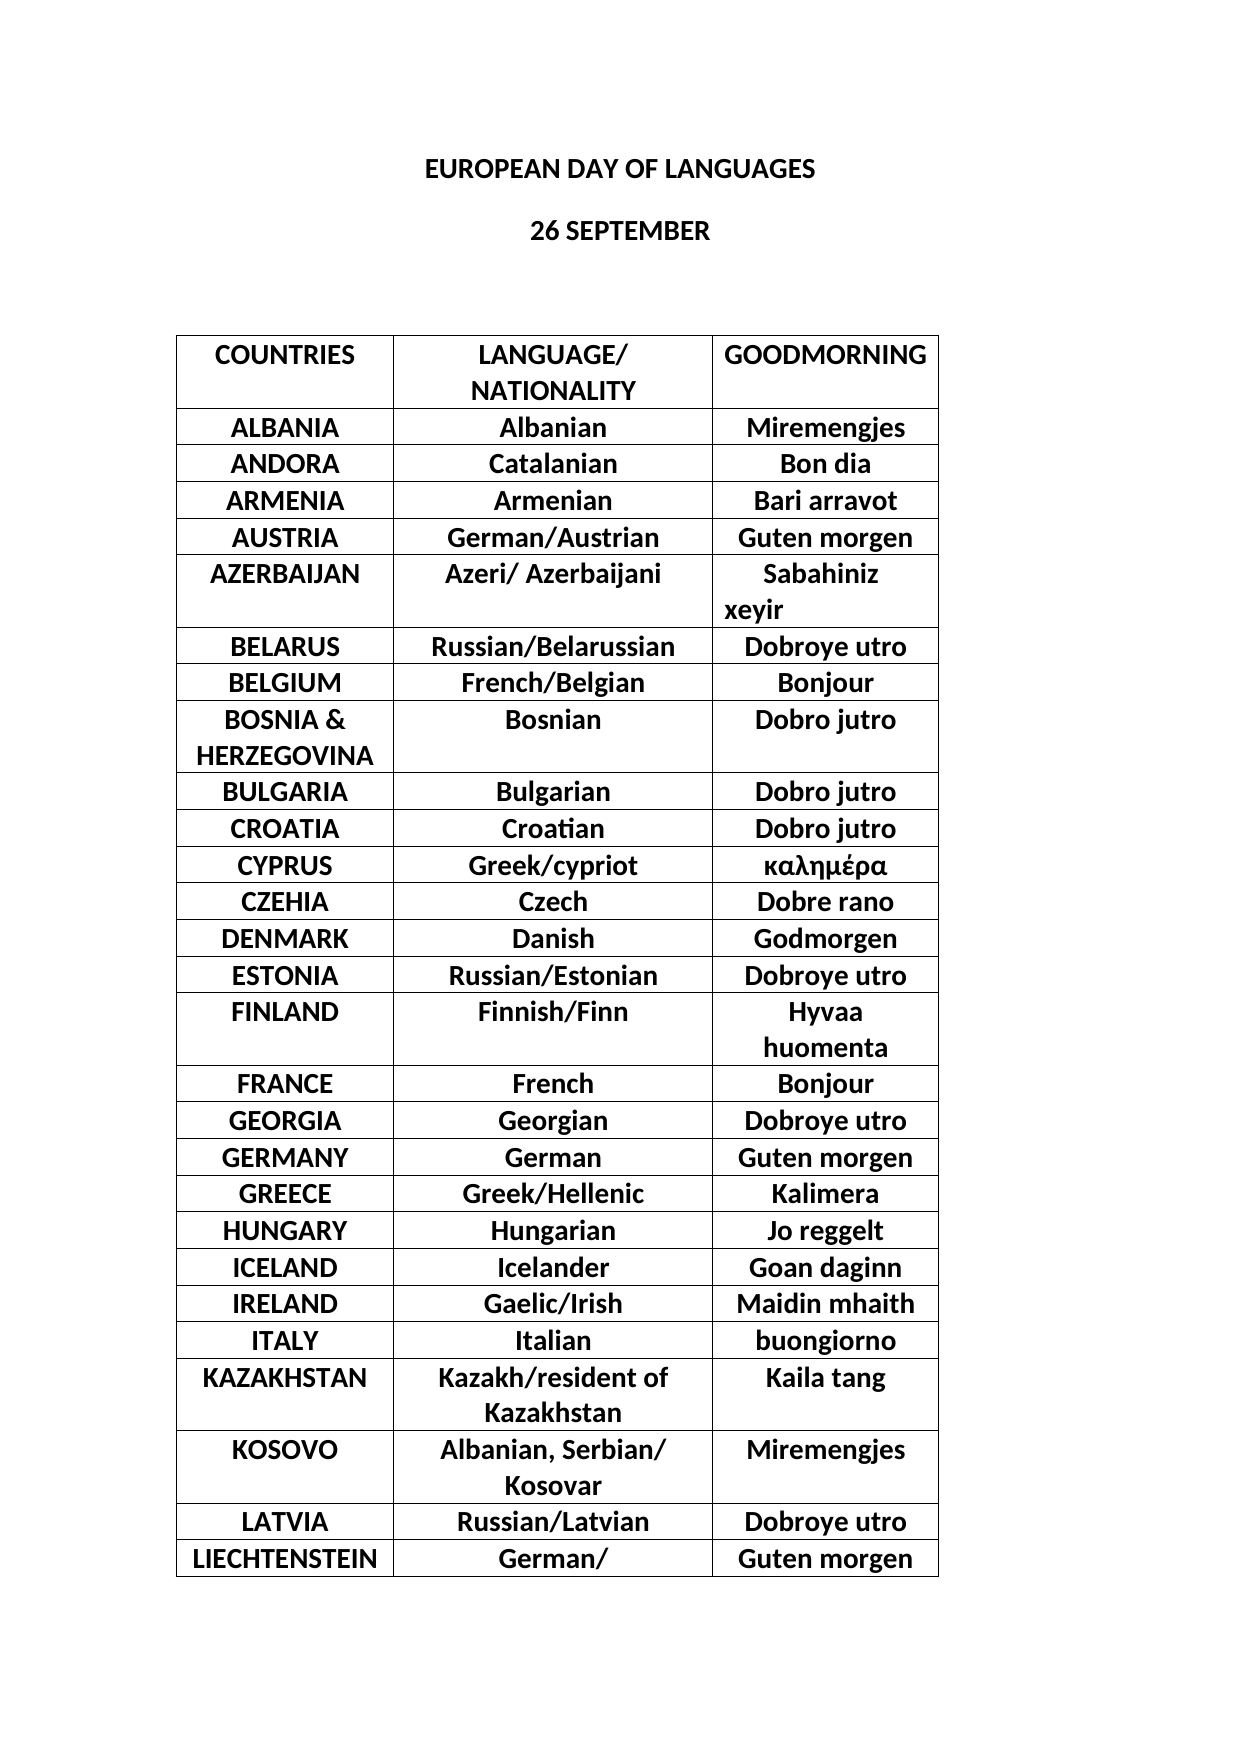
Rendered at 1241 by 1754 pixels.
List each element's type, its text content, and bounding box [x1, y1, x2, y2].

table_cell Bosnian [394, 701, 712, 772]
table_cell Georgian [394, 1102, 712, 1138]
table_cell Dobro jutro [713, 773, 938, 809]
table_cell LATVIA [177, 1504, 393, 1539]
table_cell BELARUS [177, 628, 393, 663]
table_cell Czech [394, 883, 712, 919]
table_cell Finnish/Finn [394, 993, 712, 1064]
table_cell GREECE [177, 1176, 393, 1211]
table_cell German [394, 1139, 712, 1174]
table_cell HUNGARY [177, 1212, 393, 1248]
table_cell CYPRUS [177, 847, 393, 882]
table_cell Italian [394, 1322, 712, 1358]
table_cell Kaila tang [713, 1359, 938, 1430]
table_cell Danish [394, 920, 712, 956]
table_cell CROATIA [177, 810, 393, 846]
table_cell FINLAND [177, 993, 393, 1064]
table_header COUNTRIES [177, 336, 393, 408]
table_cell BOSNIA & HERZEGOVINA [177, 701, 393, 772]
table_cell ICELAND [177, 1249, 393, 1284]
table_cell Goan daginn [713, 1249, 938, 1284]
table_cell GEORGIA [177, 1102, 393, 1138]
table_cell Jo reggelt [713, 1212, 938, 1248]
table_cell Hyvaa huomenta [713, 993, 938, 1064]
table_cell Dobro jutro [713, 701, 938, 772]
table_cell Dobre rano [713, 883, 938, 919]
table_cell Russian/Estonian [394, 957, 712, 992]
table_cell Catalanian [394, 445, 712, 481]
table_cell Gaelic/Irish [394, 1286, 712, 1321]
table_cell Russian/Latvian [394, 1504, 712, 1539]
table_cell Miremengjes [713, 1431, 938, 1502]
table_cell ARMENIA [177, 482, 393, 518]
table_cell Bon dia [713, 445, 938, 481]
table_header LANGUAGE/ NATIONALITY [394, 336, 712, 408]
table_cell Guten morgen [713, 519, 938, 554]
table_cell Bulgarian [394, 773, 712, 809]
table_cell BULGARIA [177, 773, 393, 809]
table_cell ANDORA [177, 445, 393, 481]
table_cell French [394, 1066, 712, 1101]
table_cell French/Belgian [394, 664, 712, 700]
table_cell Bonjour [713, 1066, 938, 1101]
table_header GOODMORNING [713, 336, 938, 408]
table_cell Armenian [394, 482, 712, 518]
table_cell LIECHTENSTEIN [177, 1540, 393, 1576]
table_cell Guten morgen [713, 1139, 938, 1174]
table_cell ITALY [177, 1322, 393, 1358]
table_cell Dobroye utro [713, 628, 938, 663]
table_cell BELGIUM [177, 664, 393, 700]
table_cell AZERBAIJAN [177, 555, 393, 627]
table_cell Maidin mhaith [713, 1286, 938, 1321]
table_cell Dobro jutro [713, 810, 938, 846]
table_cell GERMANY [177, 1139, 393, 1174]
text 26 SEPTEMBER [187, 212, 1053, 247]
table_cell Kalimera [713, 1176, 938, 1211]
table_cell Godmorgen [713, 920, 938, 956]
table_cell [394, 1540, 712, 1576]
table_cell ESTONIA [177, 957, 393, 992]
table_cell καλημέρα [713, 847, 938, 882]
table_cell Kazakh/resident of Kazakhstan [394, 1359, 712, 1430]
table_cell Croatian [394, 810, 712, 846]
table_cell Albanian, Serbian/ Kosovar [394, 1431, 712, 1502]
table_cell Dobroye utro [713, 957, 938, 992]
table_cell Greek/cypriot [394, 847, 712, 882]
table_cell Bonjour [713, 664, 938, 700]
table_cell Bari arravot [713, 482, 938, 518]
table_cell Albanian [394, 409, 712, 444]
table_cell ALBANIA [177, 409, 393, 444]
table_cell Hungarian [394, 1212, 712, 1248]
text EUROPEAN DAY OF LANGUAGES [187, 150, 1053, 186]
table_cell FRANCE [177, 1066, 393, 1101]
table_cell AUSTRIA [177, 519, 393, 554]
table_cell Icelander [394, 1249, 712, 1284]
table_cell Russian/Belarussian [394, 628, 712, 663]
table_cell Guten morgen [713, 1540, 938, 1576]
table_cell KAZAKHSTAN [177, 1359, 393, 1430]
table_cell IRELAND [177, 1286, 393, 1321]
table_cell buongiorno [713, 1322, 938, 1358]
table_cell Greek/Hellenic [394, 1176, 712, 1211]
table_cell Azeri/ Azerbaijani [394, 555, 712, 627]
table_cell Miremengjes [713, 409, 938, 444]
table_cell CZEHIA [177, 883, 393, 919]
table_cell KOSOVO [177, 1431, 393, 1502]
table_cell Dobroye utro [713, 1102, 938, 1138]
table_cell Dobroye utro [713, 1504, 938, 1539]
table_cell German/Austrian [394, 519, 712, 554]
table_cell Sabahiniz xeyir [713, 555, 938, 627]
table_cell DENMARK [177, 920, 393, 956]
